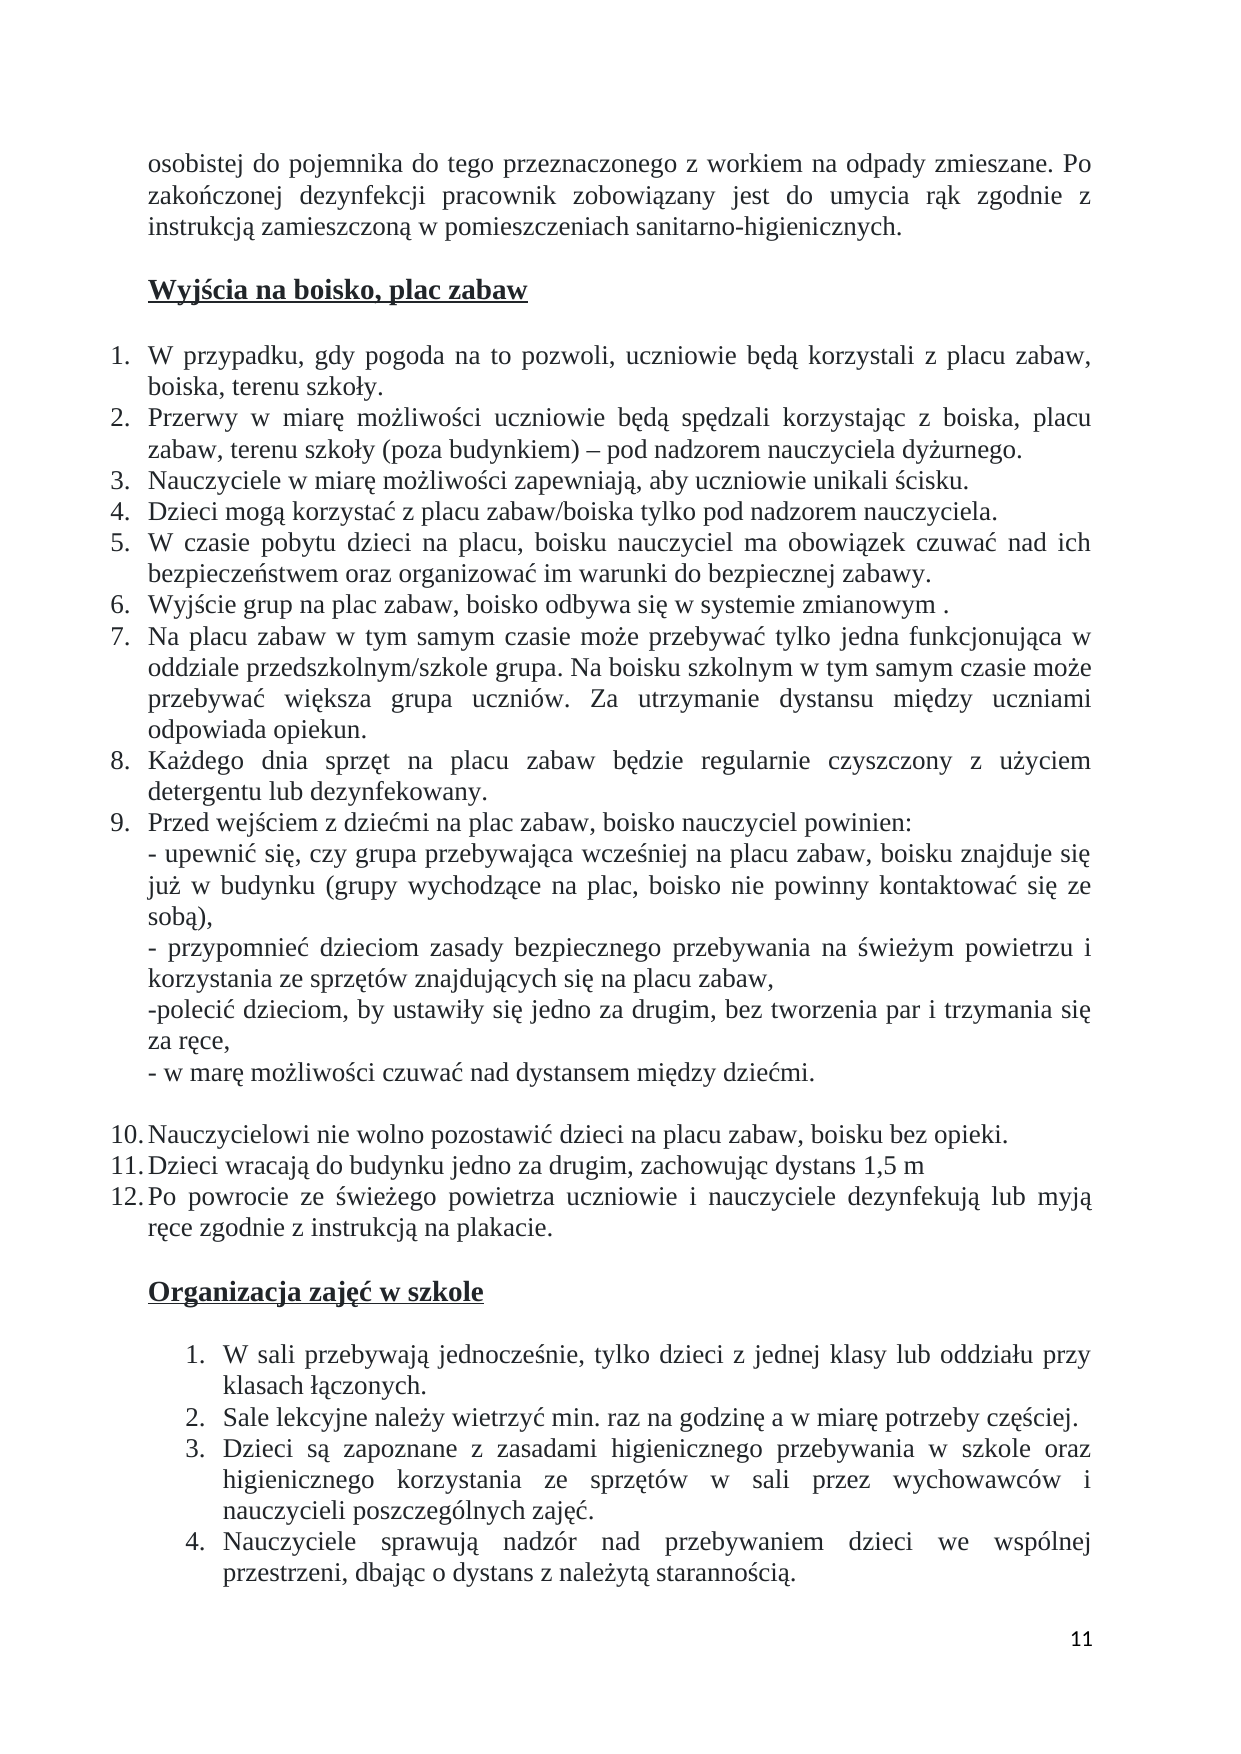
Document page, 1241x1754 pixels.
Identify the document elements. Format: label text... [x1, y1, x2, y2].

text - przypomnieć dzieciom zasady bezpiecznego przebywania na świeżym powietrzu i korzystania ze sprzętów znajdujących się na placu zabaw, [148, 931, 1093, 993]
list Dzieci są zapoznane z zasadami higienicznego przebywania w szkole oraz higienicznego korzystania ze sprzętów w sali przez wychowawców i nauczycieli poszczególnych zajęć. [185, 1432, 1093, 1525]
text Wyjścia na boisko, plac zabaw [148, 272, 1093, 306]
list Na placu zabaw w tym samym czasie może przebywać tylko jedna funkcjonująca w oddziale przedszkolnym/szkole grupa. Na boisku szkolnym w tym samym czasie może przebywać większa grupa uczniów. Za utrzymanie dystansu między uczniami odpowiada opiekun. [110, 619, 1093, 744]
list Przed wejściem z dziećmi na plac zabaw, boisko nauczyciel powinien: [110, 806, 1093, 838]
list Sale lekcyjne należy wietrzyć min. raz na godzinę a w miarę potrzeby częściej. [185, 1401, 1093, 1432]
list W czasie pobytu dzieci na placu, boisku nauczyciel ma obowiązek czuwać nad ich bezpieczeństwem oraz organizować im warunki do bezpiecznej zabawy. [110, 526, 1093, 588]
list Nauczyciele sprawują nadzór nad przebywaniem dzieci we wspólnej przestrzeni, dbając o dystans z należytą starannością. [185, 1525, 1093, 1587]
list Nauczycielowi nie wolno pozostawić dzieci na placu zabaw, boisku bez opieki. [110, 1118, 1093, 1149]
text - w marę możliwości czuwać nad dystansem między dziećmi. [148, 1056, 1093, 1087]
list Wyjście grup na plac zabaw, boisko odbywa się w systemie zmianowym . [110, 588, 1093, 619]
text -polecić dzieciom, by ustawiły się jedno za drugim, bez tworzenia par i trzymania się za ręce, [148, 993, 1093, 1056]
list Każdego dnia sprzęt na placu zabaw będzie regularnie czyszczony z użyciem detergentu lub dezynfekowany. [110, 744, 1093, 806]
text - upewnić się, czy grupa przebywająca wcześniej na placu zabaw, boisku znajduje się już w budynku (grupy wychodzące na plac, boisko nie powinny kontaktować się ze sobą), [148, 838, 1093, 931]
list Po powrocie ze świeżego powietrza uczniowie i nauczyciele dezynfekują lub myją ręce zgodnie z instrukcją na plakacie. [110, 1180, 1093, 1242]
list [110, 148, 1093, 241]
list Nauczyciele w miarę możliwości zapewniają, aby uczniowie unikali ścisku. [110, 464, 1093, 495]
list W przypadku, gdy pogoda na to pozwoli, uczniowie będą korzystali z placu zabaw, boiska, terenu szkoły. [110, 339, 1093, 402]
list Przerwy w miarę możliwości uczniowie będą spędzali korzystając z boiska, placu zabaw, terenu szkoły (poza budynkiem) – pod nadzorem nauczyciela dyżurnego. [110, 402, 1093, 464]
text Organizacja zajęć w szkole [148, 1274, 1093, 1307]
list W sali przebywają jednocześnie, tylko dzieci z jednej klasy lub oddziału przy klasach łączonych. [185, 1338, 1093, 1401]
list Dzieci wracają do budynku jedno za drugim, zachowując dystans 1,5 m [110, 1149, 1093, 1180]
list Dzieci mogą korzystać z placu zabaw/boiska tylko pod nadzorem nauczyciela. [110, 495, 1093, 526]
